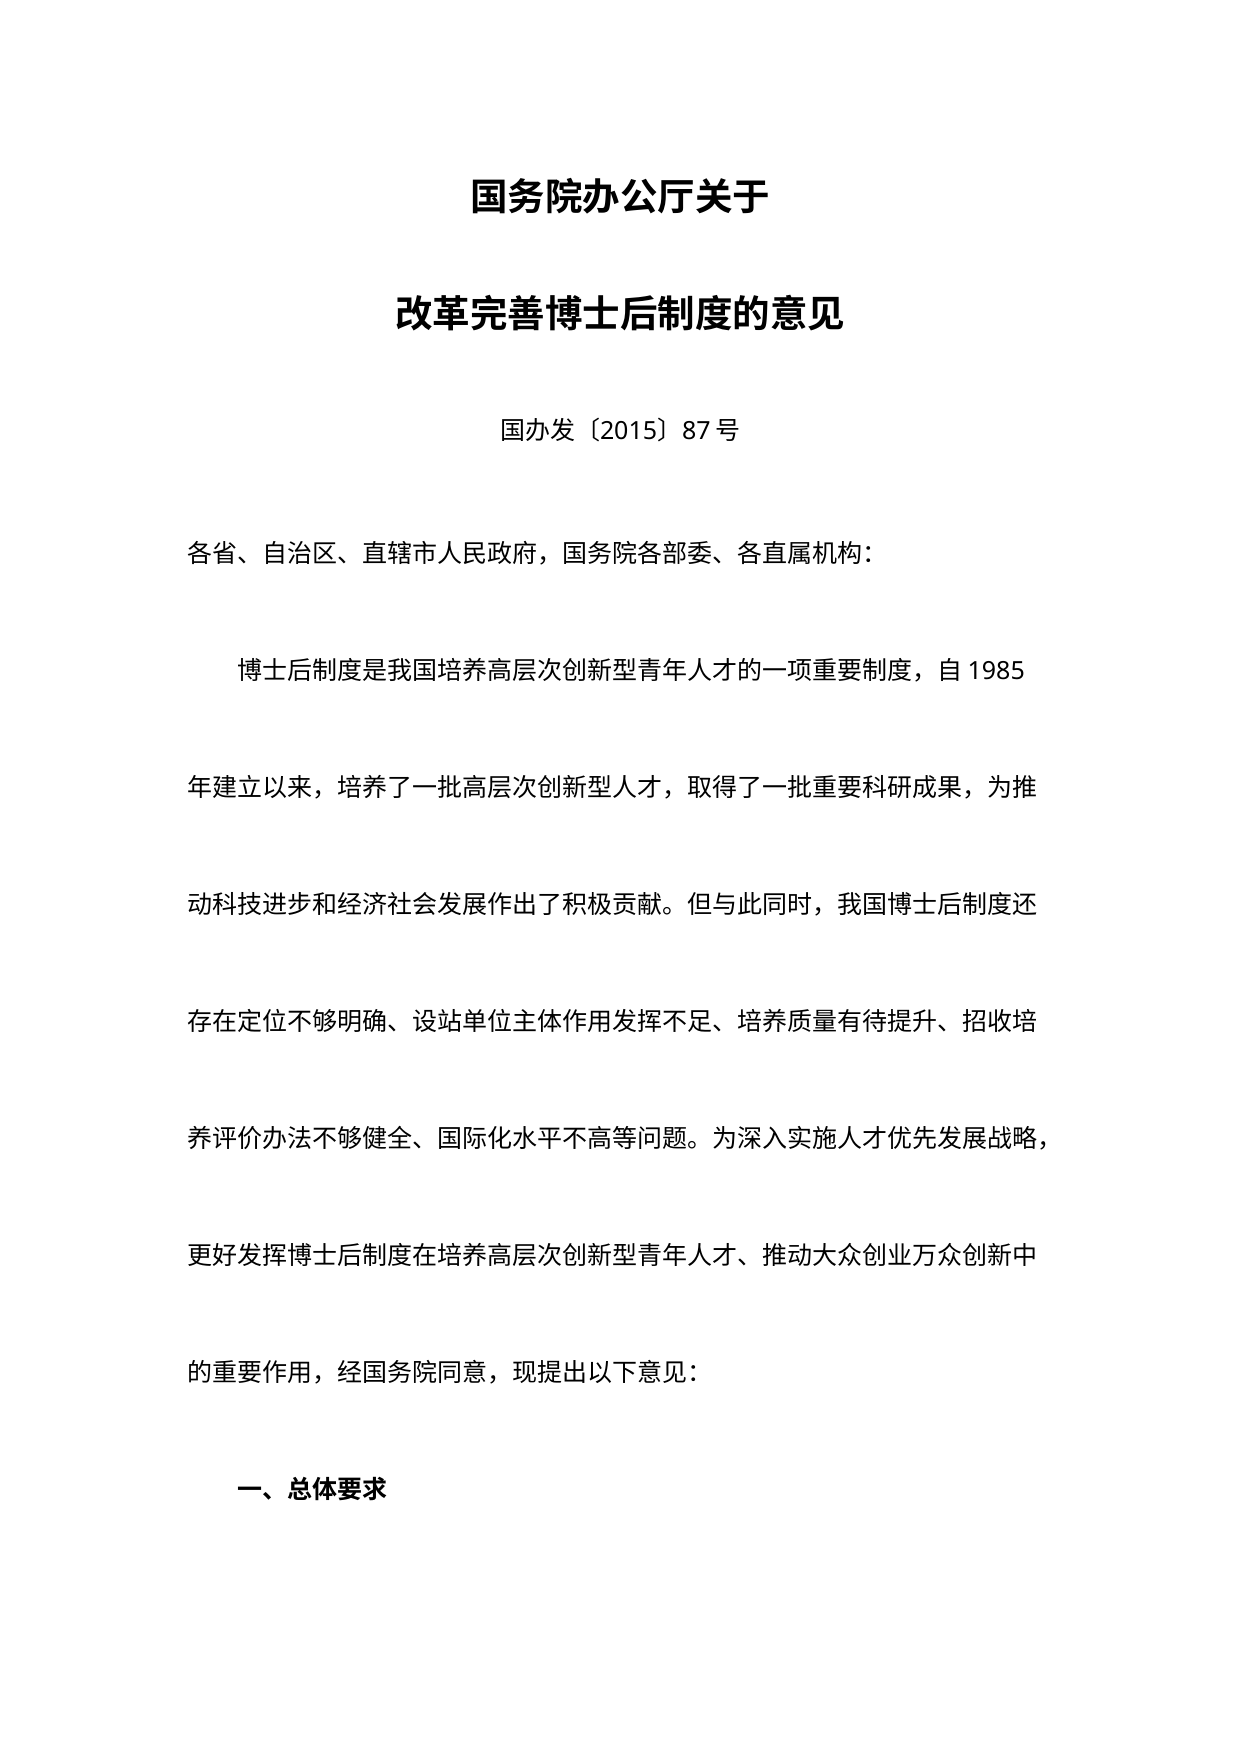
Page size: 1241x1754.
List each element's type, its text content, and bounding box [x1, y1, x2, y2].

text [187, 519, 1053, 1520]
text 国务院办公厅关于 改革完善博士后制度的意见 国办发〔2015〕87号 [187, 162, 1053, 461]
